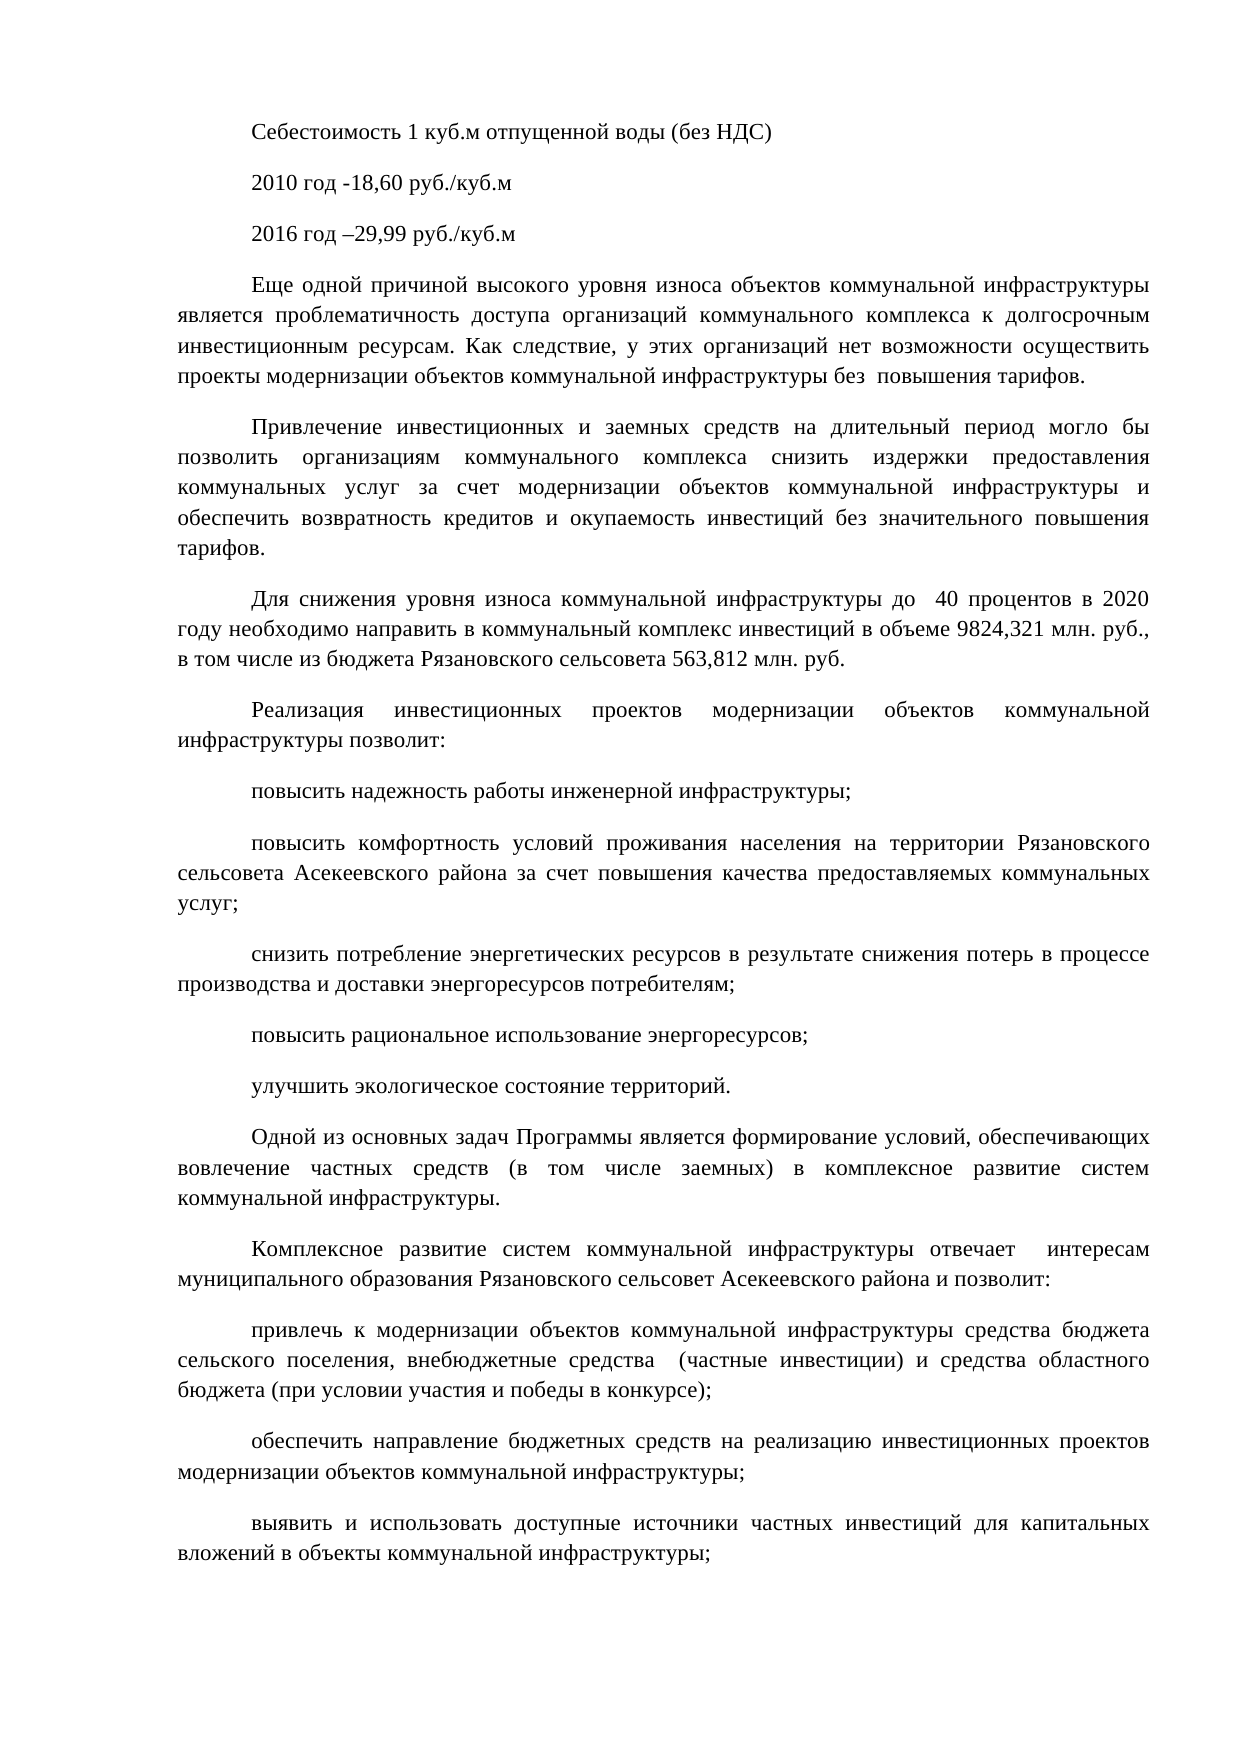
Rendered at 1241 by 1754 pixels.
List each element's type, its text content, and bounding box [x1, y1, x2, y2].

text повысить рациональное использование энергоресурсов; [177, 1021, 1152, 1048]
text Привлечение инвестиционных и заемных средств на длительный период могло бы позволить организациям коммунального комплекса снизить издержки предоставления коммунальных услуг за счет модернизации объектов коммунальной инфраструктуры и обеспечить возвратность кредитов и окупаемость инвестиций без значительного повышения тарифов. [177, 413, 1152, 560]
text 2010 год -18,60 руб./куб.м [177, 169, 1152, 196]
text улучшить экологическое состояние территорий. [177, 1072, 1152, 1099]
text выявить и использовать доступные источники частных инвестиций для капитальных вложений в объекты коммунальной инфраструктуры; [177, 1509, 1152, 1565]
text Одной из основных задач Программы является формирование условий, обеспечивающих вовлечение частных средств (в том числе заемных) в комплексное развитие систем коммунальной инфраструктуры. [177, 1123, 1152, 1210]
text Комплексное развитие систем коммунальной инфраструктуры отвечает интересам муниципального образования Рязановского сельсовет Асекеевского района и позволит: [177, 1235, 1152, 1291]
text Для снижения уровня износа коммунальной инфраструктуры до 40 процентов в 2020 году необходимо направить в коммунальный комплекс инвестиций в объеме 9824,321 млн. руб., в том числе из бюджета Рязановского сельсовета 563,812 млн. руб. [177, 585, 1152, 672]
text Реализация инвестиционных проектов модернизации объектов коммунальной инфраструктуры позволит: [177, 696, 1152, 753]
text повысить надежность работы инженерной инфраструктуры; [177, 777, 1152, 804]
text Себестоимость 1 куб.м отпущенной воды (без НДС) [177, 118, 1152, 144]
text Еще одной причиной высокого уровня износа объектов коммунальной инфраструктуры является проблематичность доступа организаций коммунального комплекса к долгосрочным инвестиционным ресурсам. Как следствие, у этих организаций нет возможности осуществить проекты модернизации объектов коммунальной инфраструктуры без повышения тарифов. [177, 271, 1152, 388]
text 2016 год –29,99 руб./куб.м [177, 220, 1152, 247]
text обеспечить направление бюджетных средств на реализацию инвестиционных проектов модернизации объектов коммунальной инфраструктуры; [177, 1427, 1152, 1484]
text привлечь к модернизации объектов коммунальной инфраструктуры средства бюджета сельского поселения, внебюджетные средства (частные инвестиции) и средства областного бюджета (при условии участия и победы в конкурсе); [177, 1316, 1152, 1403]
text повысить комфортность условий проживания населения на территории Рязановского сельсовета Асекеевского района за счет повышения качества предоставляемых коммунальных услуг; [177, 828, 1152, 915]
text снизить потребление энергетических ресурсов в результате снижения потерь в процессе производства и доставки энергоресурсов потребителям; [177, 940, 1152, 997]
